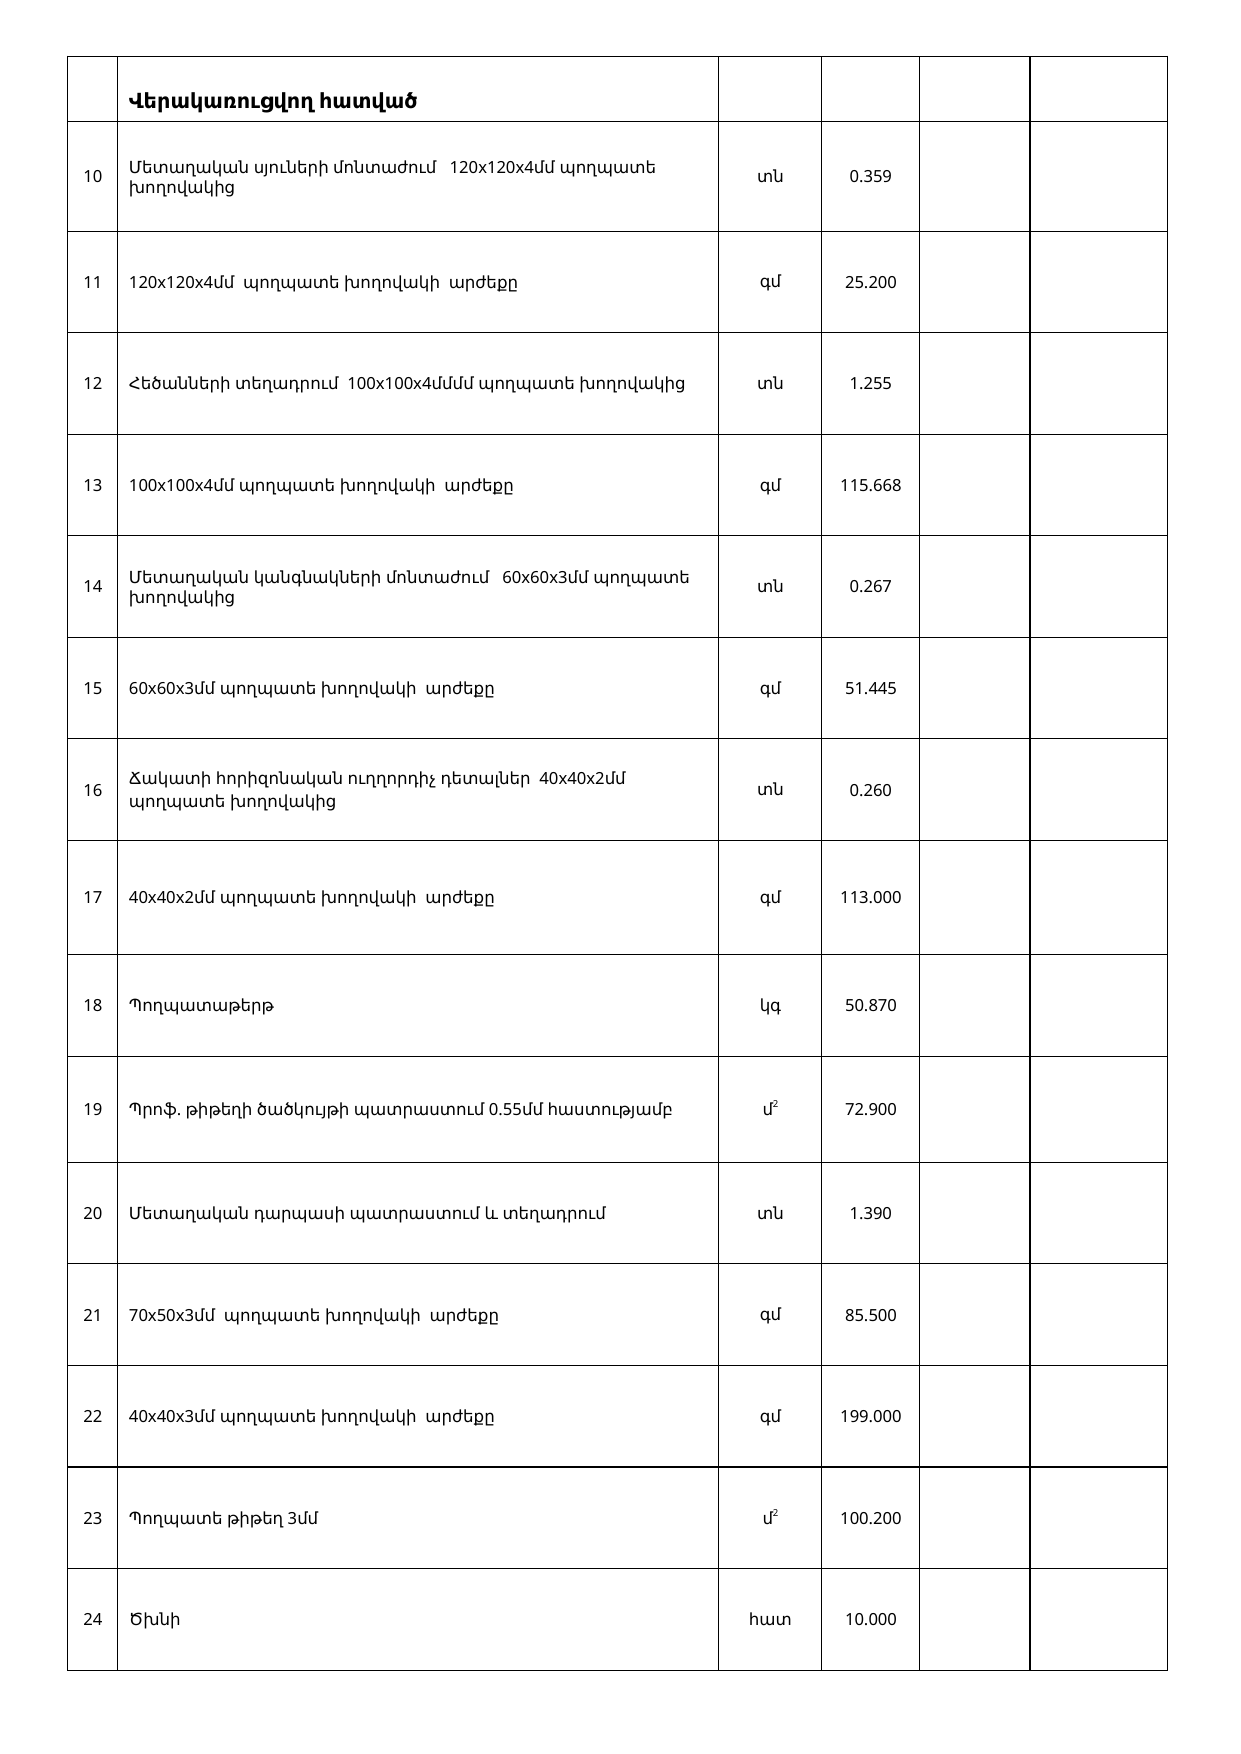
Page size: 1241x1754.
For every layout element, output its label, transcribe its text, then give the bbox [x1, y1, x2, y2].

table_cell [920, 1264, 1029, 1365]
table_cell [1031, 435, 1167, 535]
table_cell 113.000 [822, 841, 919, 954]
table_cell 14 [68, 536, 117, 637]
table_cell [920, 1366, 1029, 1466]
table_cell 12 [68, 333, 117, 434]
table_cell Հեծանների տեղադրում 100x100x4մմմմ պողպատե խողովակից [118, 333, 718, 434]
table_cell [920, 1163, 1029, 1263]
table_cell 120x120x4մմ պողպատե խողովակի արժեքը [118, 232, 718, 332]
table_cell 11 [68, 232, 117, 332]
table_cell [920, 1468, 1029, 1568]
table_cell [920, 739, 1029, 840]
table_cell տն [719, 1163, 821, 1263]
table_cell գմ [719, 638, 821, 738]
table_cell 72.900 [822, 1057, 919, 1162]
table_cell [1031, 1569, 1167, 1669]
table_cell կգ [719, 955, 821, 1056]
table_cell [1031, 739, 1167, 840]
table_cell [1031, 841, 1167, 954]
table_cell 85.500 [822, 1264, 919, 1365]
table_cell [920, 955, 1029, 1056]
table_cell 0.267 [822, 536, 919, 637]
table_cell 70x50x3մմ պողպատե խողովակի արժեքը [118, 1264, 718, 1365]
table_cell Պրոֆ. թիթեղի ծածկույթի պատրաստում 0.55մմ հաստությամբ [118, 1057, 718, 1162]
table_cell գմ [719, 232, 821, 332]
table_cell 16 [68, 739, 117, 840]
table_cell 19 [68, 1057, 117, 1162]
table_cell [1031, 122, 1167, 231]
table_cell [1031, 1264, 1167, 1365]
table_cell 23 [68, 1468, 117, 1568]
table_cell 15 [68, 638, 117, 738]
table_cell 40x40x3մմ պողպատե խողովակի արժեքը [118, 1366, 718, 1466]
table_cell 10.000 [822, 1569, 919, 1669]
table_cell [1031, 1057, 1167, 1162]
table_cell 0.359 [822, 122, 919, 231]
table_cell [920, 1057, 1029, 1162]
table_cell գմ [719, 1264, 821, 1365]
table_cell 60x60x3մմ պողպատե խողովակի արժեքը [118, 638, 718, 738]
table_cell մ2 [719, 1468, 821, 1568]
table_cell Պողպատե թիթեղ 3մմ [118, 1468, 718, 1568]
table_cell 199.000 [822, 1366, 919, 1466]
table_cell 20 [68, 1163, 117, 1263]
table_cell գմ [719, 1366, 821, 1466]
table_cell [1031, 1468, 1167, 1568]
table_cell 115.668 [822, 435, 919, 535]
table_cell 100x100x4մմ պողպատե խողովակի արժեքը [118, 435, 718, 535]
table_cell [920, 435, 1029, 535]
table_cell Մետաղական սյուների մոնտաժում 120x120x4մմ պողպատե խողովակից [118, 122, 718, 231]
table_cell տն [719, 333, 821, 434]
table_cell 51.445 [822, 638, 919, 738]
table_cell Մետաղական կանգնակների մոնտաժում 60x60x3մմ պողպատե խողովակից [118, 536, 718, 637]
table_cell [1031, 333, 1167, 434]
table_cell [920, 841, 1029, 954]
table_cell [1031, 232, 1167, 332]
table_cell Պողպատաթերթ [118, 955, 718, 1056]
table_cell 0.260 [822, 739, 919, 840]
table_cell տն [719, 122, 821, 231]
table_cell 17 [68, 841, 117, 954]
table_cell Ծխնի [118, 1569, 718, 1669]
table_cell [1031, 1366, 1167, 1466]
table_cell Ճակատի հորիզոնական ուղղորդիչ դետալներ 40x40x2մմ պողպատե խողովակից [118, 739, 718, 840]
table_cell 21 [68, 1264, 117, 1365]
table_cell 50.870 [822, 955, 919, 1056]
table_cell [920, 1569, 1029, 1669]
table_cell 18 [68, 955, 117, 1056]
table_cell տն [719, 739, 821, 840]
table_cell 22 [68, 1366, 117, 1466]
table_cell 24 [68, 1569, 117, 1669]
table_cell 13 [68, 435, 117, 535]
table_cell գմ [719, 435, 821, 535]
table_cell 40x40x2մմ պողպատե խողովակի արժեքը [118, 841, 718, 954]
table_cell [1031, 536, 1167, 637]
table_cell 25.200 [822, 232, 919, 332]
table_cell [920, 333, 1029, 434]
table_cell 100.200 [822, 1468, 919, 1568]
table_cell 1.255 [822, 333, 919, 434]
table_cell հատ [719, 1569, 821, 1669]
table_cell [920, 122, 1029, 231]
table_cell [1031, 638, 1167, 738]
table_cell [920, 638, 1029, 738]
table_cell տն [719, 536, 821, 637]
table_cell [920, 232, 1029, 332]
table_cell 10 [68, 122, 117, 231]
table_cell Մետաղական դարպասի պատրաստում և տեղադրում [118, 1163, 718, 1263]
table_cell [1031, 955, 1167, 1056]
table_cell [1031, 1163, 1167, 1263]
table_cell մ2 [719, 1057, 821, 1162]
table_cell գմ [719, 841, 821, 954]
table_cell [920, 536, 1029, 637]
table_cell 1.390 [822, 1163, 919, 1263]
